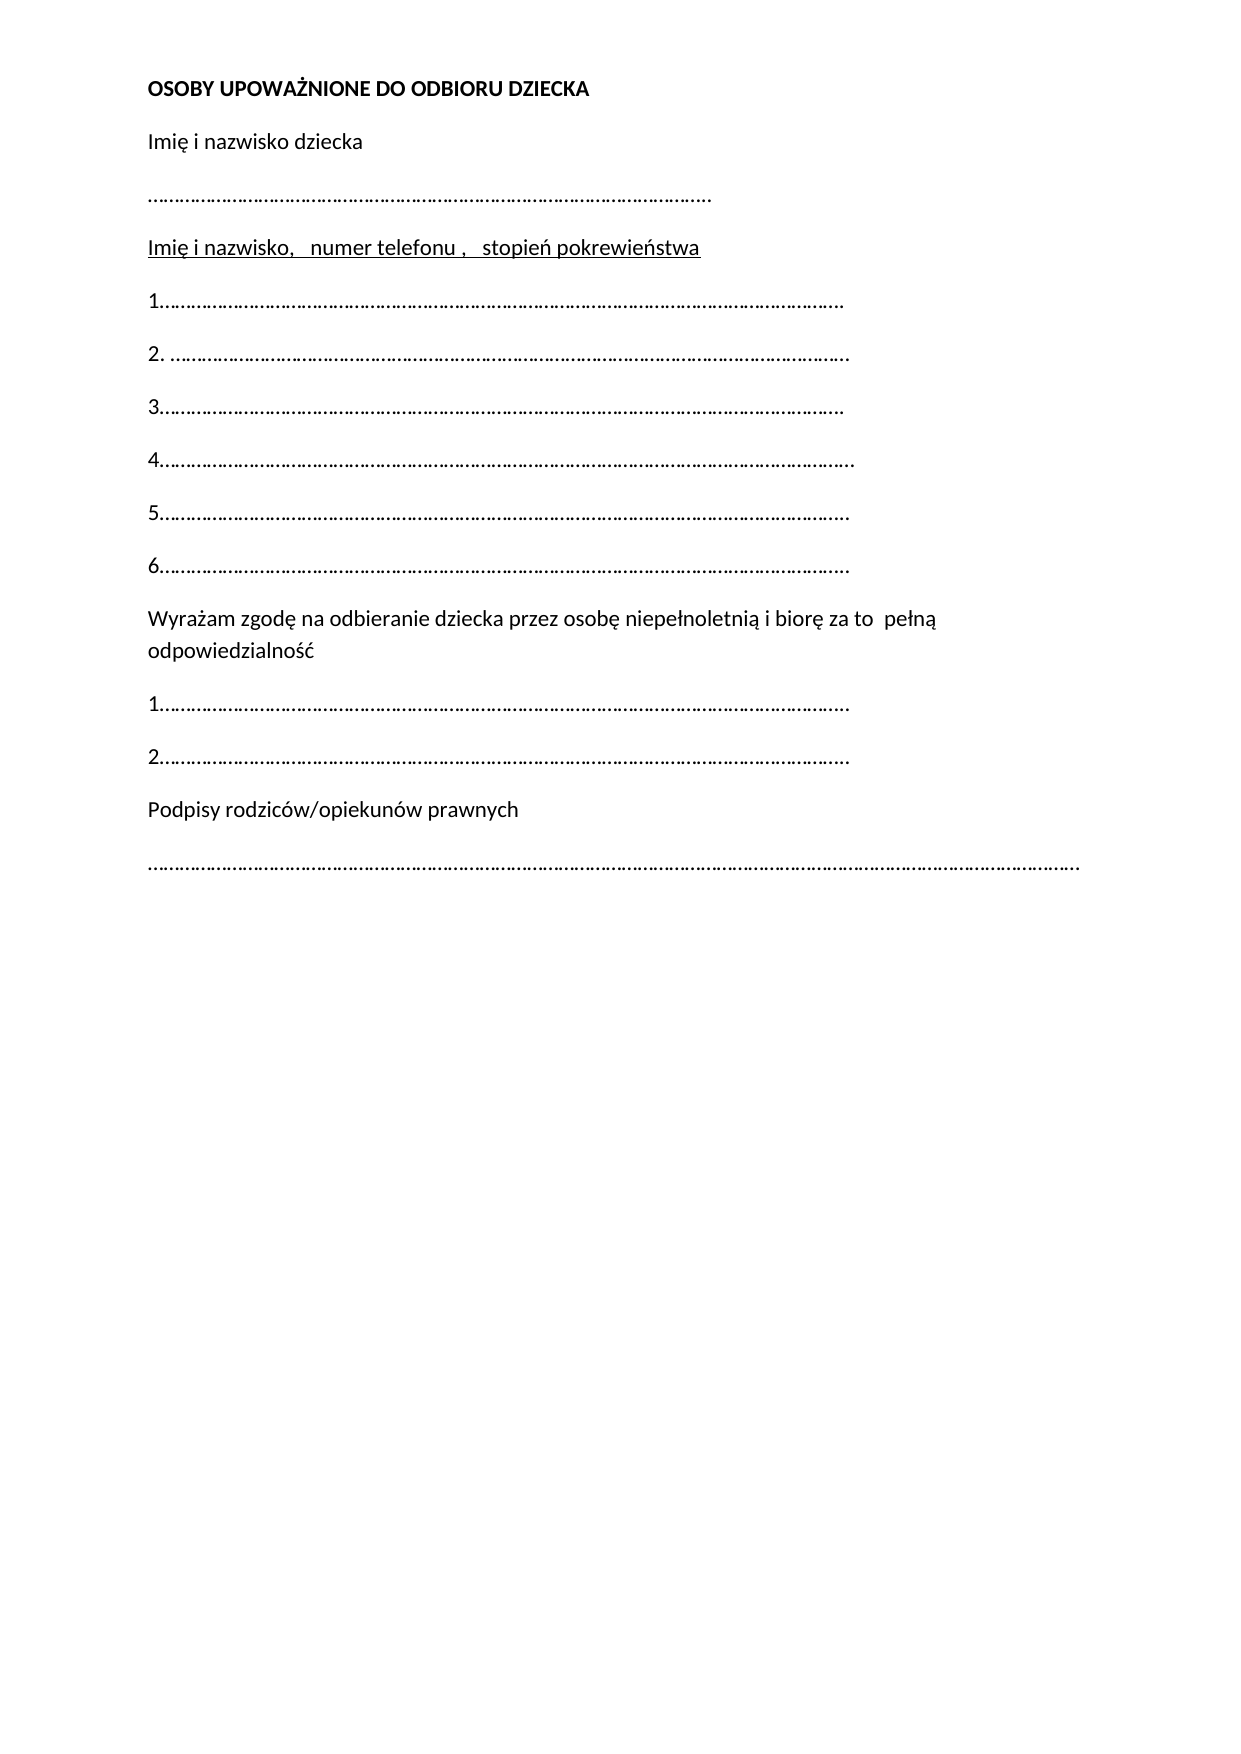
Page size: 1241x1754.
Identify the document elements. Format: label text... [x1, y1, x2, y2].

text …………………………………………………………………………………………….. [148, 180, 1093, 208]
text Imię i nazwisko, numer telefonu , stopień pokrewieństwa [148, 233, 1093, 261]
text Imię i nazwisko dziecka [148, 127, 1093, 155]
text OSOBY UPOWAŻNIONE DO ODBIORU DZIECKA [148, 74, 1093, 102]
text 1………………………………………………………………………………………………………………….. [148, 689, 1093, 717]
text 6………………………………………………………………………………………………………………….. [148, 551, 1093, 579]
text 2. ………………………………………………………………………………………………………………… [148, 339, 1093, 367]
text 1…………………………………………………………………………………………………………………. [148, 286, 1093, 314]
text 5………………………………………………………………………………………………………………….. [148, 498, 1093, 526]
text 2………………………………………………………………………………………………………………….. [148, 742, 1093, 770]
text Wyrażam zgodę na odbieranie dziecka przez osobę niepełnoletnią i biorę za to pełną odpowiedzialność [148, 604, 1093, 664]
text …………………………………………………………………………………………………………………………………………………………… [148, 848, 1093, 876]
text Podpisy rodziców/opiekunów prawnych [148, 795, 1093, 823]
text 3…………………………………………………………………………………………………………………. [148, 392, 1093, 420]
text 4…………………………………………………………………………………………………………………… [148, 445, 1093, 473]
